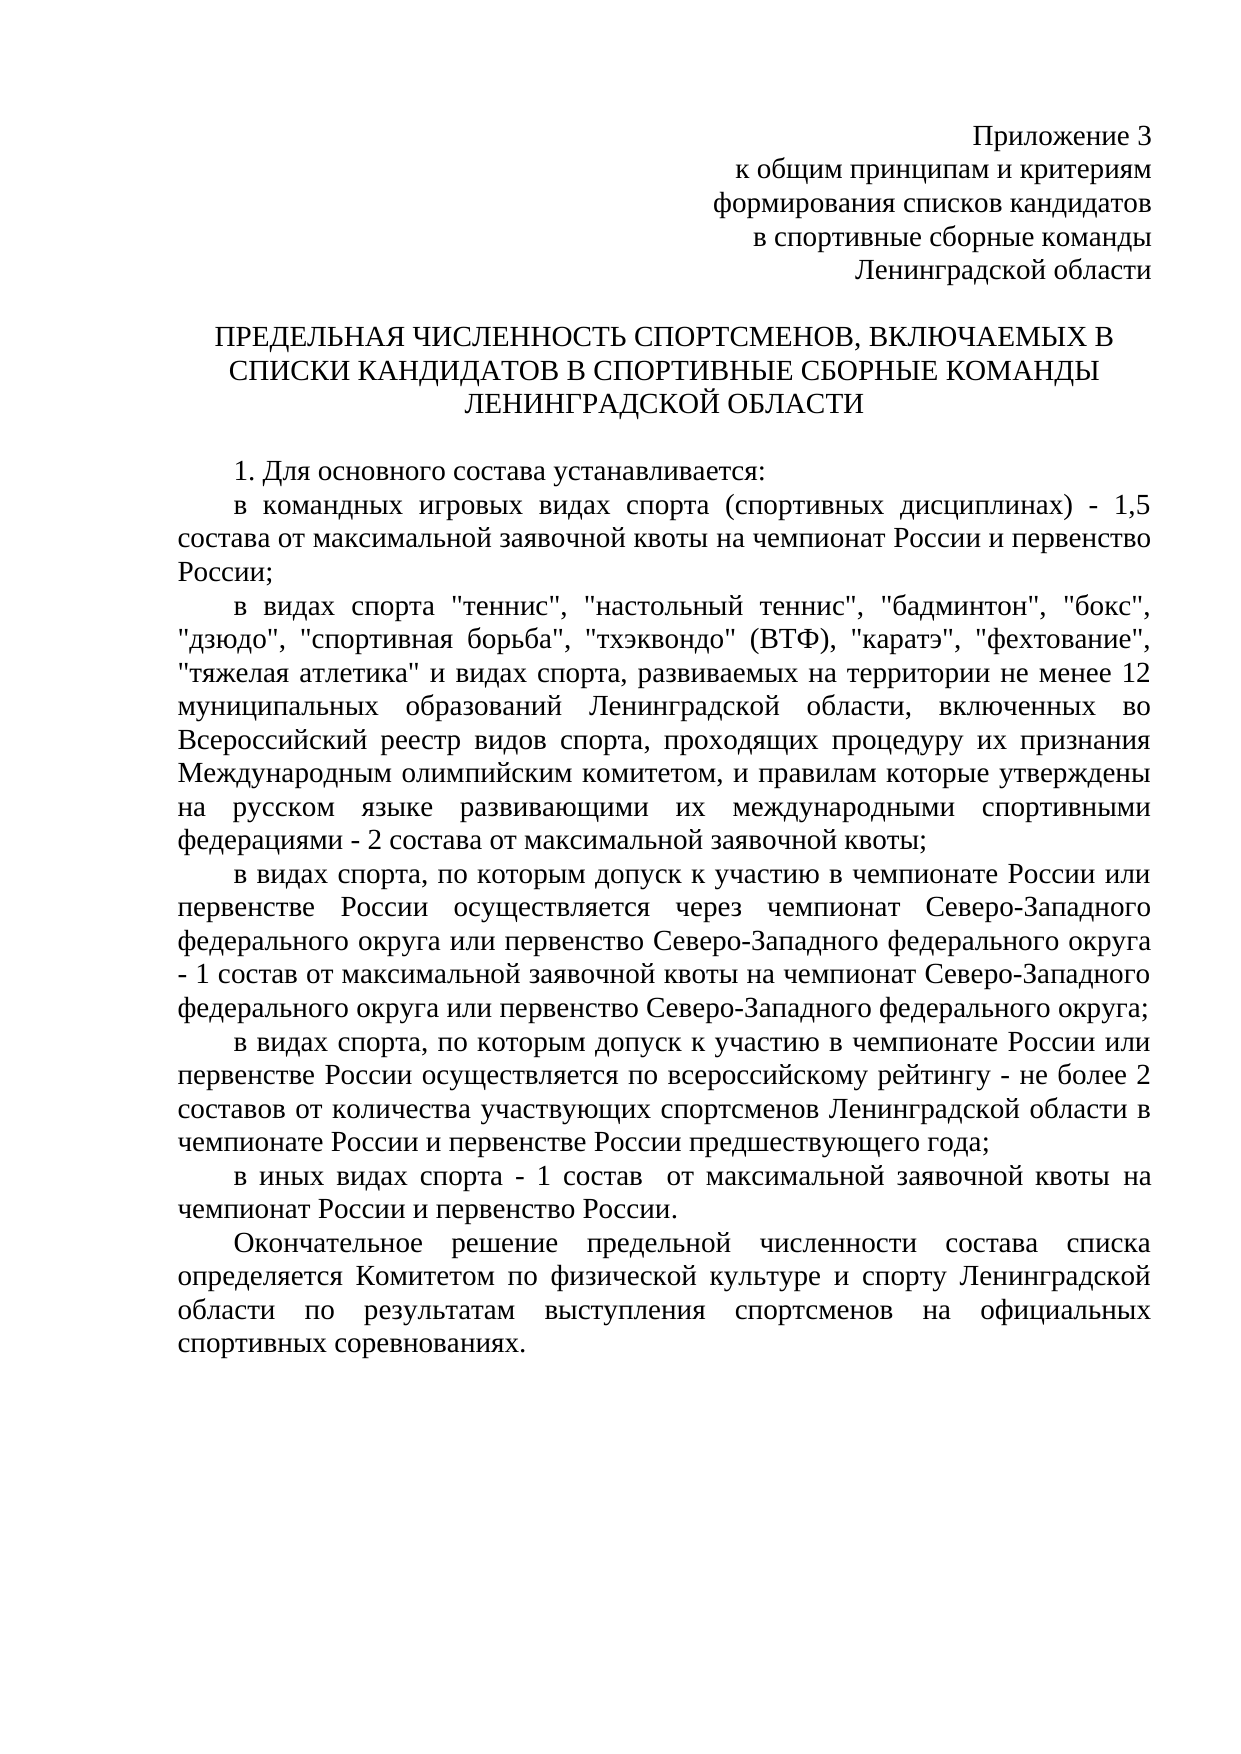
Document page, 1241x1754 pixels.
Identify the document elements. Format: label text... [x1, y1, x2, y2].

text 1. Для основного состава устанавливается: [177, 453, 1152, 487]
text в спортивные сборные команды [177, 219, 1152, 252]
text ПРЕДЕЛЬНАЯ ЧИСЛЕННОСТЬ СПОРТСМЕНОВ, ВКЛЮЧАЕМЫХ В СПИСКИ КАНДИДАТОВ В СПОРТИВНЫЕ СБОРНЫЕ КОМАНДЫ ЛЕНИНГРАДСКОЙ ОБЛАСТИ [177, 319, 1152, 420]
text Ленинградской области [177, 252, 1152, 286]
text в видах спорта, по которым допуск к участию в чемпионате России или первенстве России осуществляется через чемпионат Северо-Западного федерального округа или первенство Северо-Западного федерального округа - 1 состав от максимальной заявочной квоты на чемпионат Северо-Западного федерального округа или первенство Северо-Западного федерального округа; [177, 856, 1152, 1024]
text в видах спорта "теннис", "настольный теннис", "бадминтон", "бокс", "дзюдо", "спортивная борьба", "тхэквондо" (ВТФ), "каратэ", "фехтование", "тяжелая атлетика" и видах спорта, развиваемых на территории не менее 12 муниципальных образований Ленинградской области, включенных во Всероссийский реестр видов спорта, проходящих процедуру их признания Международным олимпийским комитетом, и правилам которые утверждены на русском языке развивающими их международными спортивными федерациями - 2 состава от максимальной заявочной квоты; [177, 588, 1152, 856]
text в командных игровых видах спорта (спортивных дисциплинах) - 1,5 состава от максимальной заявочной квоты на чемпионат России и первенство России; [177, 487, 1152, 588]
text к общим принципам и критериям [177, 152, 1152, 185]
text Окончательное решение предельной численности состава списка определяется Комитетом по физической культуре и спорту Ленинградской области по результатам выступления спортсменов на официальных спортивных соревнованиях. [177, 1225, 1152, 1359]
text в иных видах спорта - 1 состав от максимальной заявочной квоты на чемпионат России и первенство России. [177, 1158, 1152, 1225]
text формирования списков кандидатов [177, 185, 1152, 219]
text Приложение 3 [177, 118, 1152, 152]
text в видах спорта, по которым допуск к участию в чемпионате России или первенстве России осуществляется по всероссийскому рейтингу - не более 2 составов от количества участвующих спортсменов Ленинградской области в чемпионате России и первенстве России предшествующего года; [177, 1024, 1152, 1158]
